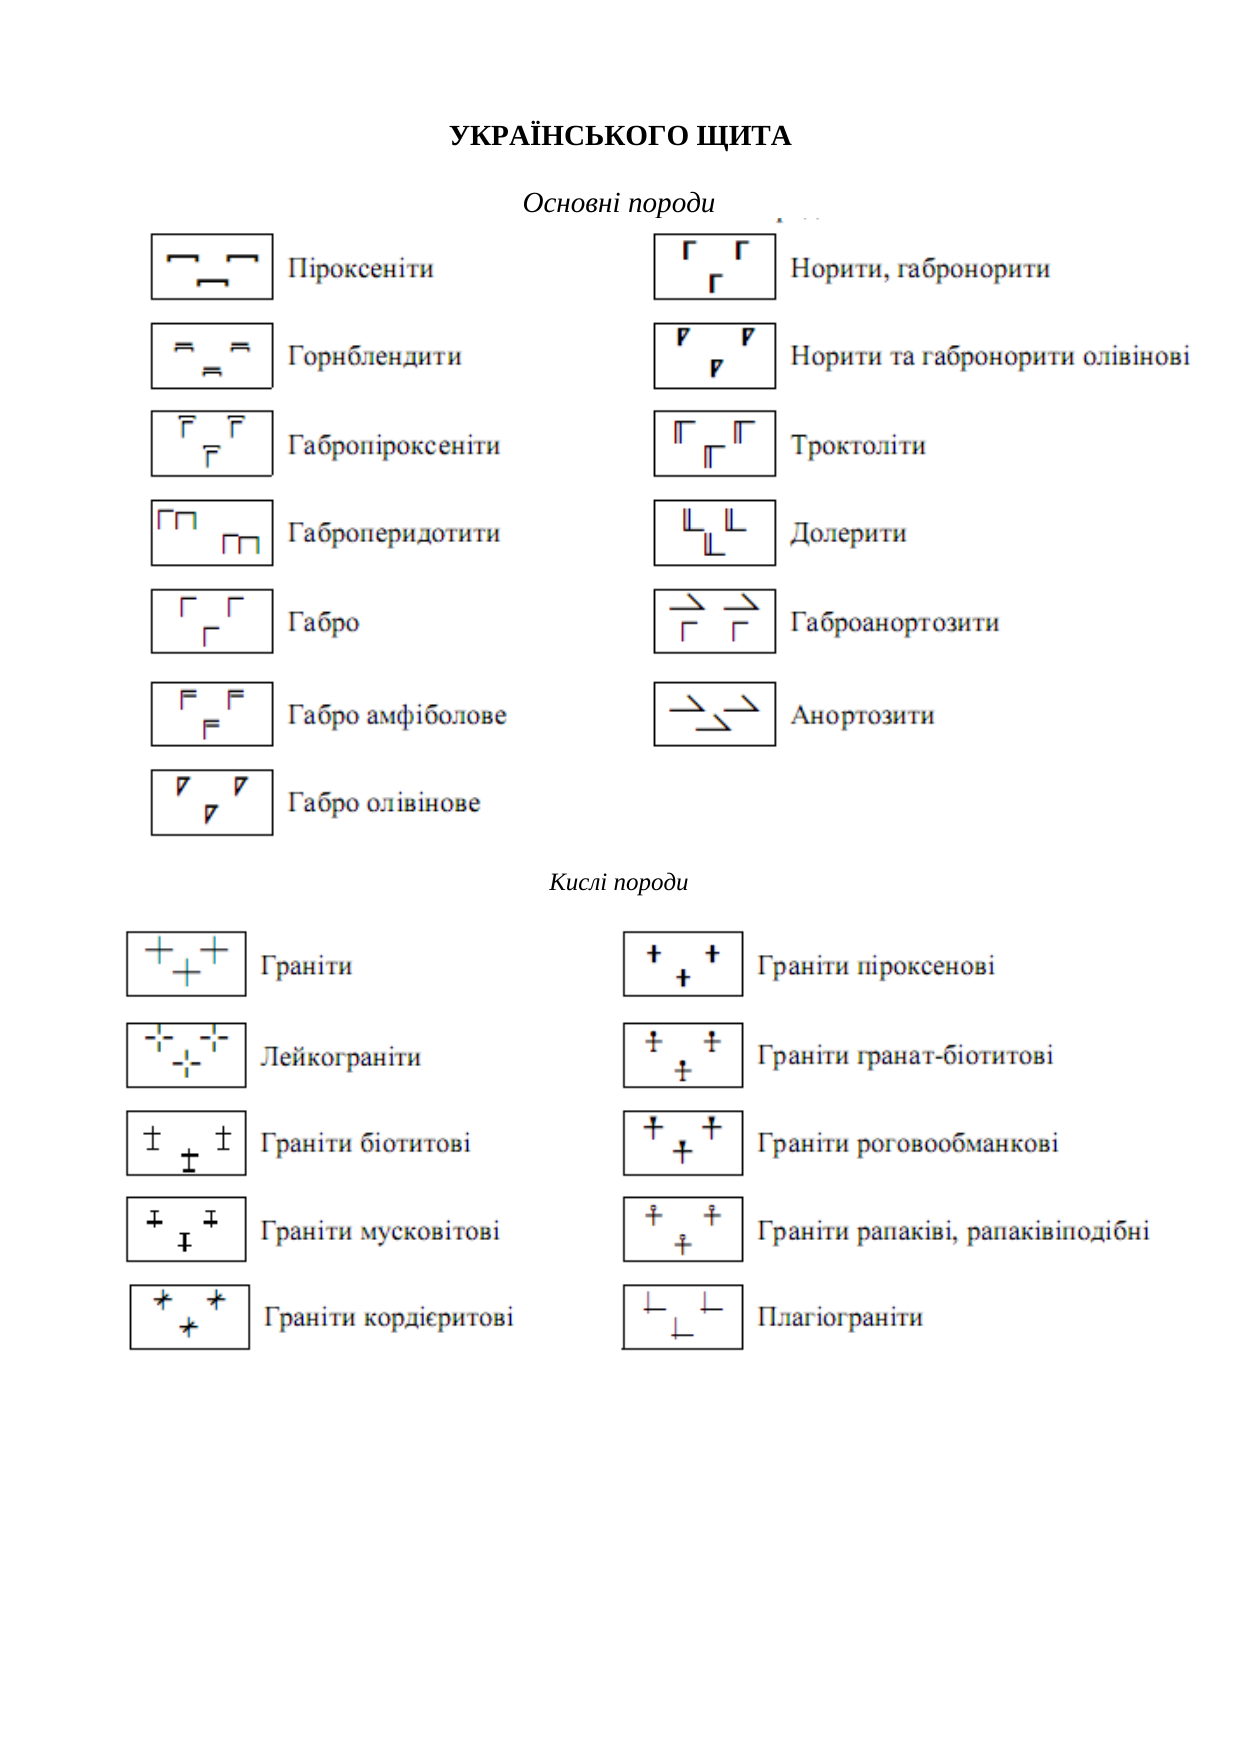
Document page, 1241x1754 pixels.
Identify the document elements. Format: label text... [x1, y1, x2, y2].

picture [118, 218, 1211, 838]
text Кислі породи [118, 867, 1122, 895]
text Основні породи [118, 185, 1122, 218]
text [118, 118, 1122, 152]
picture [118, 924, 1165, 1364]
